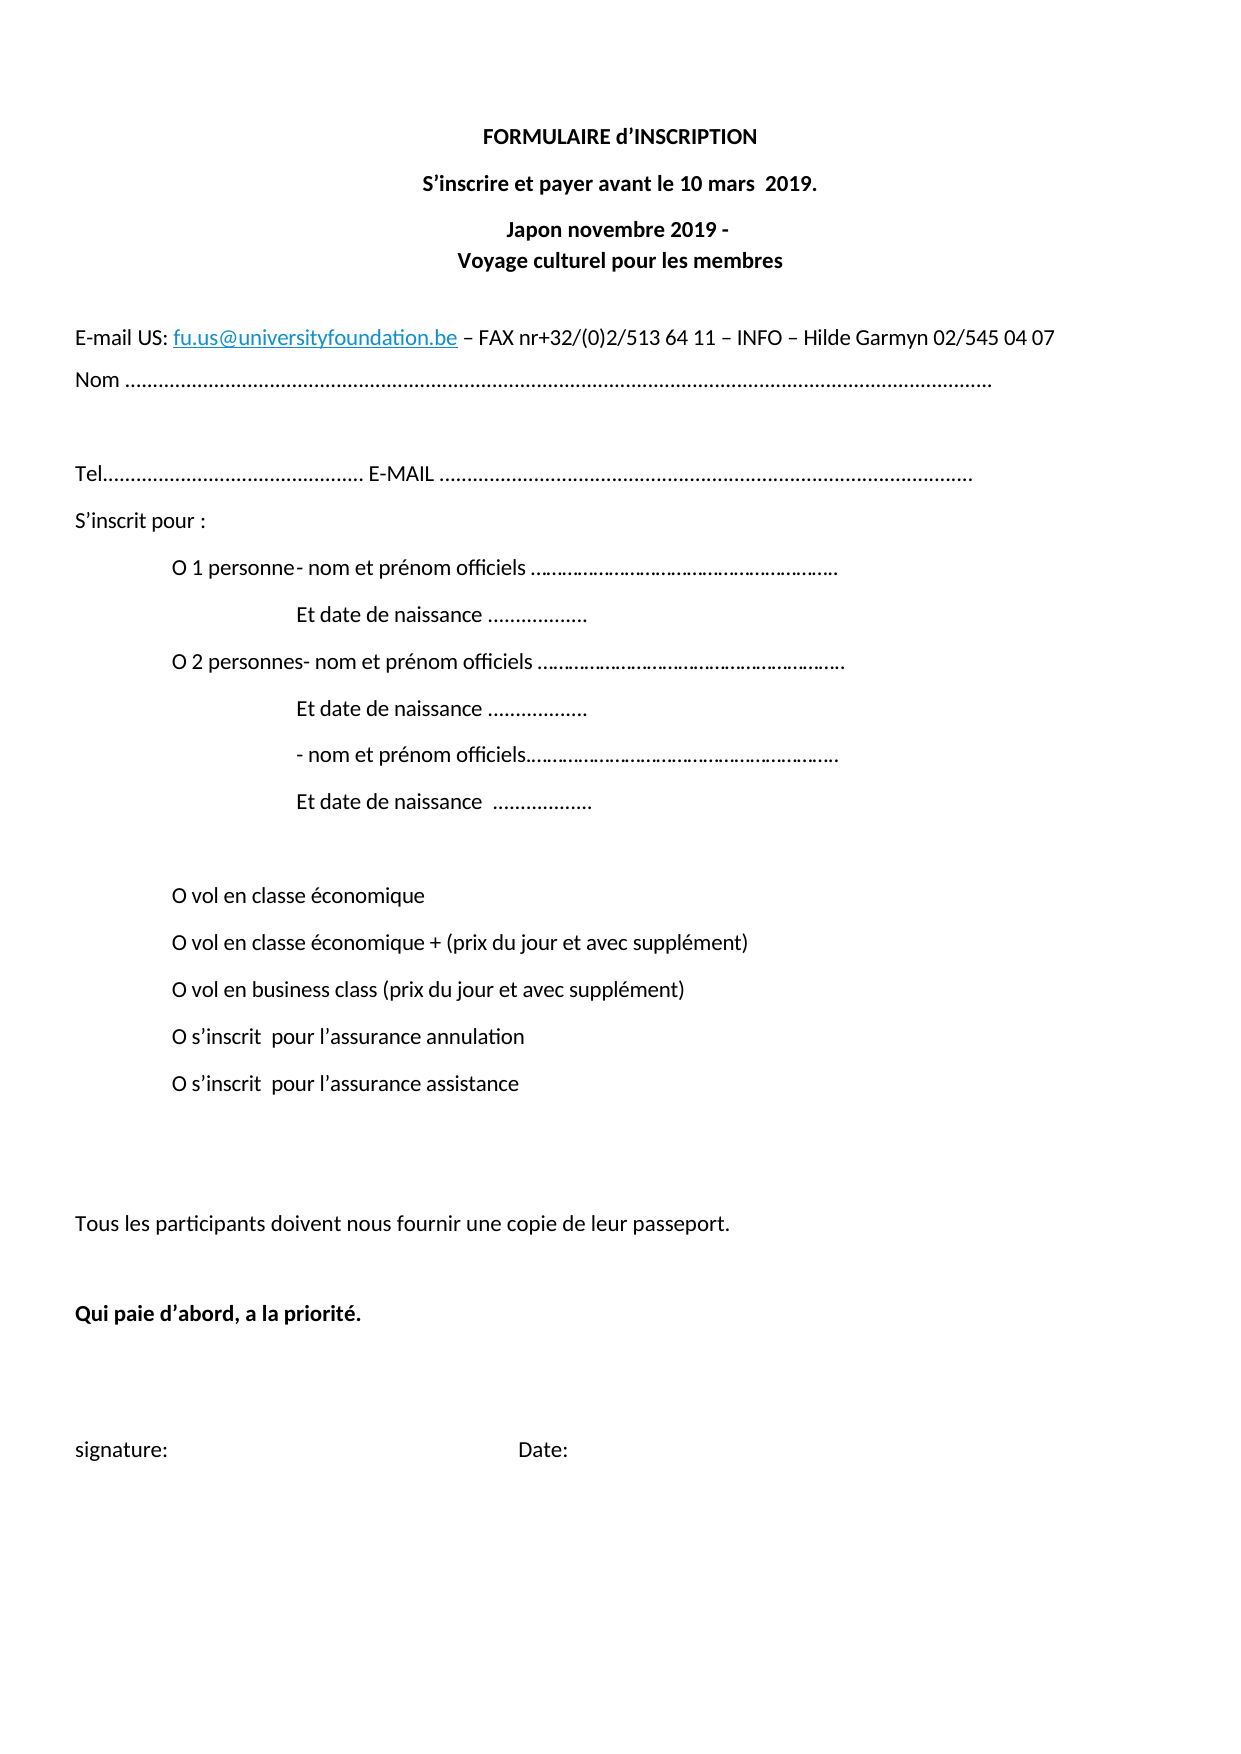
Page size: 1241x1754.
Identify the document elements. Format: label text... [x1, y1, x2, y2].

text O vol en classe économique + (prix du jour et avec supplément) [172, 928, 1165, 956]
picture [221, 330, 230, 335]
text O vol en business class (prix du jour et avec supplément) [172, 975, 1165, 1003]
text S’inscrit pour : [75, 506, 1165, 534]
text Et date de naissance .................. [172, 787, 1165, 816]
text Qui paie d’abord, a la priorité. [75, 1299, 1165, 1327]
text S’inscrire et payer avant le 10 mars 2019. [75, 169, 1165, 197]
text - nom et prénom officiels.………………………………………………….. [172, 741, 1165, 769]
text Nom ............................................................................................................................................................ [75, 366, 1165, 394]
text Tel............................................... E-MAIL ................................................................................................ [75, 459, 1165, 487]
text Japon novembre 2019 - Voyage culturel pour les membres [75, 216, 1165, 304]
text O 1 personne - nom et prénom officiels ………………………………………………….. [172, 553, 1165, 581]
text O s’inscrit pour l’assurance assistance [172, 1069, 1165, 1097]
text Et date de naissance .................. [172, 694, 1165, 722]
text Tous les participants doivent nous fournir une copie de leur passeport. [75, 1209, 1165, 1237]
text FORMULAIRE d’INSCRIPTION [75, 122, 1165, 150]
text Et date de naissance .................. [172, 600, 1165, 628]
text O vol en classe économique [172, 881, 1165, 909]
text O 2 personnes- nom et prénom officiels ………………………………………………….. [172, 647, 1165, 675]
text E-mail US: fu.us@universityfoundation.be – FAX nr+32/(0)2/513 64 11 – INFO – Hilde Garmyn 02/545 04 07 [75, 323, 1165, 351]
text O s’inscrit pour l’assurance annulation [172, 1022, 1165, 1050]
text signature: Date: [75, 1435, 1165, 1463]
